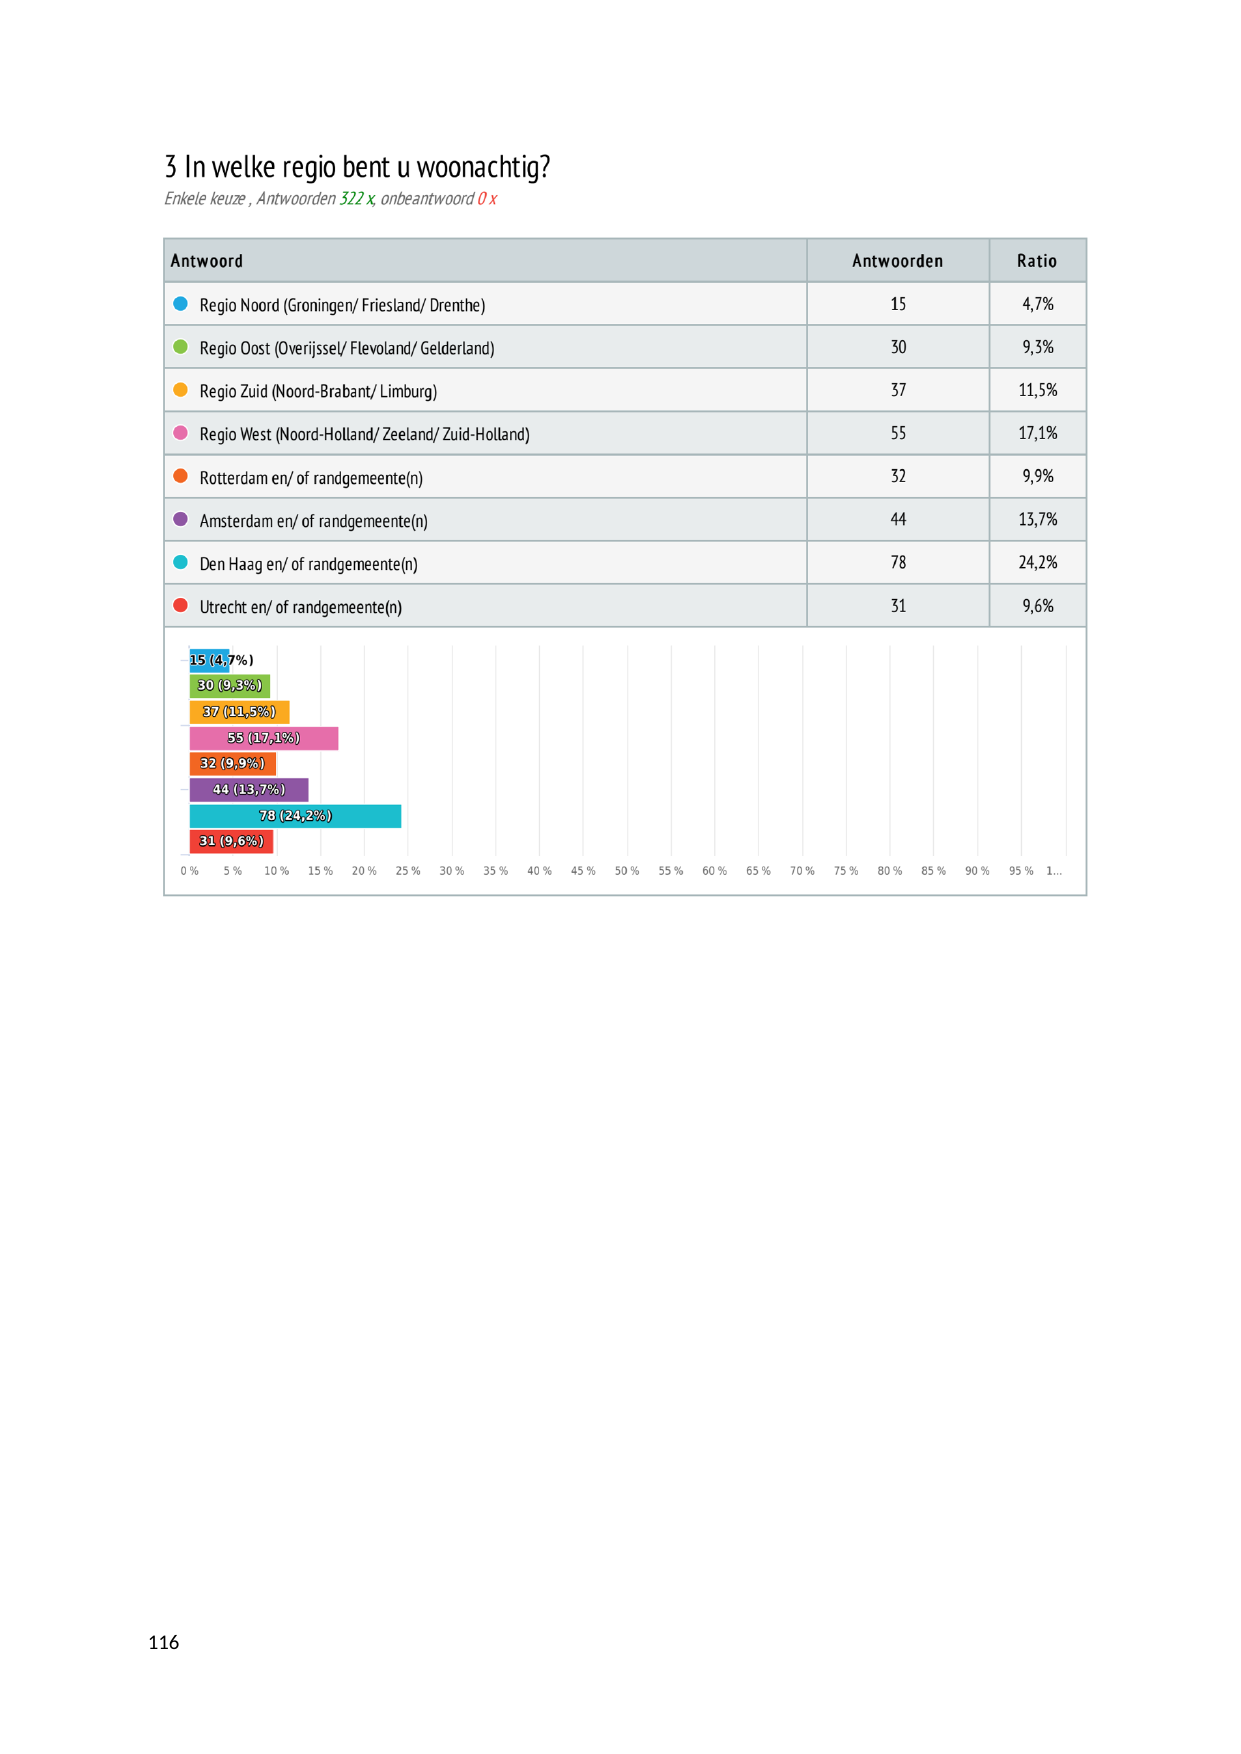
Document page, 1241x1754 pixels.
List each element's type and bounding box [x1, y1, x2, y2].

picture [147, 147, 1092, 899]
